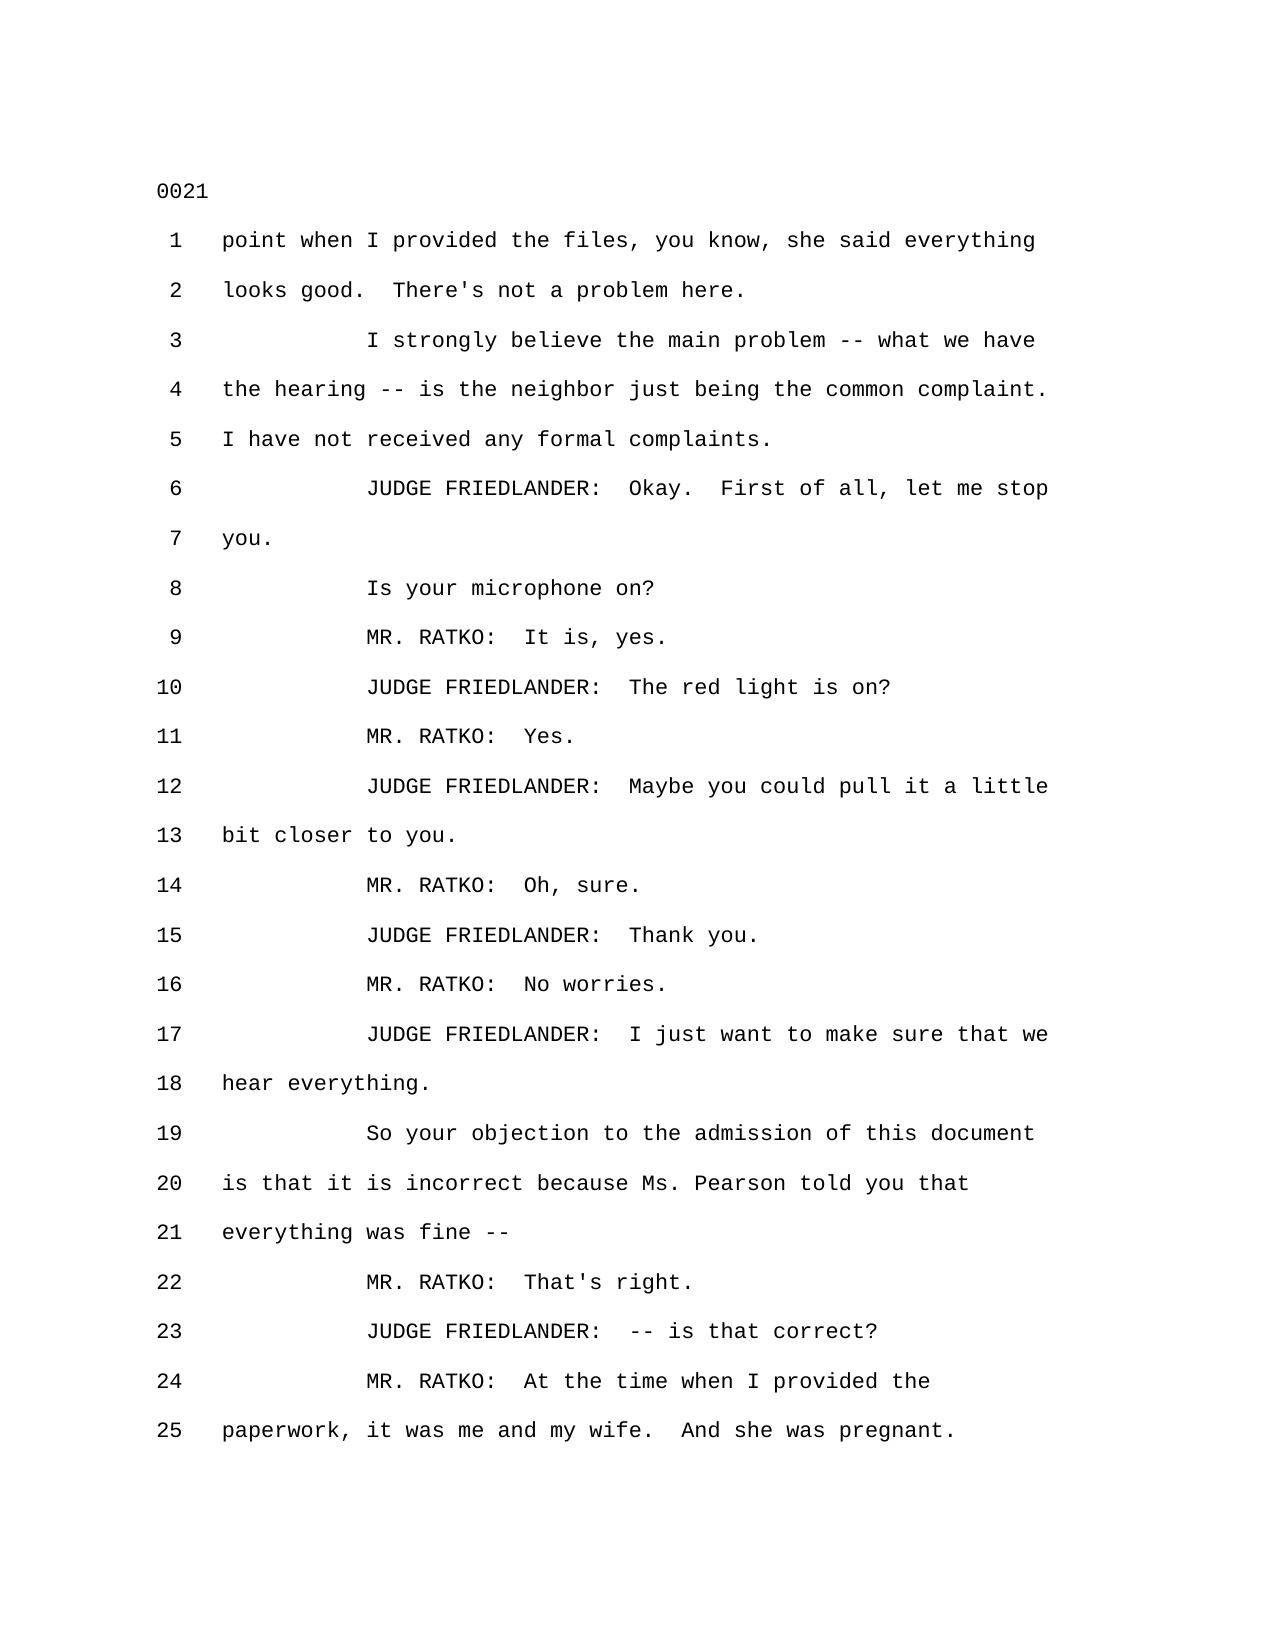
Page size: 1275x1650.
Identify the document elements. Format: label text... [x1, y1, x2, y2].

text 3 I strongly believe the main problem -- what we have [156, 329, 1119, 353]
text 7 you. [156, 527, 1119, 552]
text 18 hear everything. [156, 1072, 1119, 1097]
text 20 is that it is incorrect because Ms. Pearson told you that [156, 1172, 1119, 1196]
text 22 MR. RATKO: That's right. [156, 1271, 1119, 1296]
text 16 MR. RATKO: No worries. [156, 973, 1119, 998]
text 10 JUDGE FRIEDLANDER: The red light is on? [156, 676, 1119, 701]
text 0021 [156, 180, 1119, 205]
text 11 MR. RATKO: Yes. [156, 725, 1119, 750]
text 19 So your objection to the admission of this document [156, 1122, 1119, 1147]
text 24 MR. RATKO: At the time when I provided the [156, 1370, 1119, 1395]
text 5 I have not received any formal complaints. [156, 428, 1119, 453]
text 8 Is your microphone on? [156, 577, 1119, 601]
text 15 JUDGE FRIEDLANDER: Thank you. [156, 924, 1119, 948]
text 9 MR. RATKO: It is, yes. [156, 626, 1119, 651]
text 2 looks good. There's not a problem here. [156, 279, 1119, 304]
text 17 JUDGE FRIEDLANDER: I just want to make sure that we [156, 1023, 1119, 1048]
text 1 point when I provided the files, you know, she said everything [156, 229, 1119, 254]
text 13 bit closer to you. [156, 824, 1119, 849]
text 21 everything was fine -- [156, 1221, 1119, 1246]
text 23 JUDGE FRIEDLANDER: -- is that correct? [156, 1320, 1119, 1345]
text 6 JUDGE FRIEDLANDER: Okay. First of all, let me stop [156, 477, 1119, 502]
text 25 paperwork, it was me and my wife. And she was pregnant. [156, 1419, 1119, 1444]
text 14 MR. RATKO: Oh, sure. [156, 874, 1119, 899]
text 12 JUDGE FRIEDLANDER: Maybe you could pull it a little [156, 775, 1119, 800]
text 4 the hearing -- is the neighbor just being the common complaint. [156, 378, 1119, 403]
